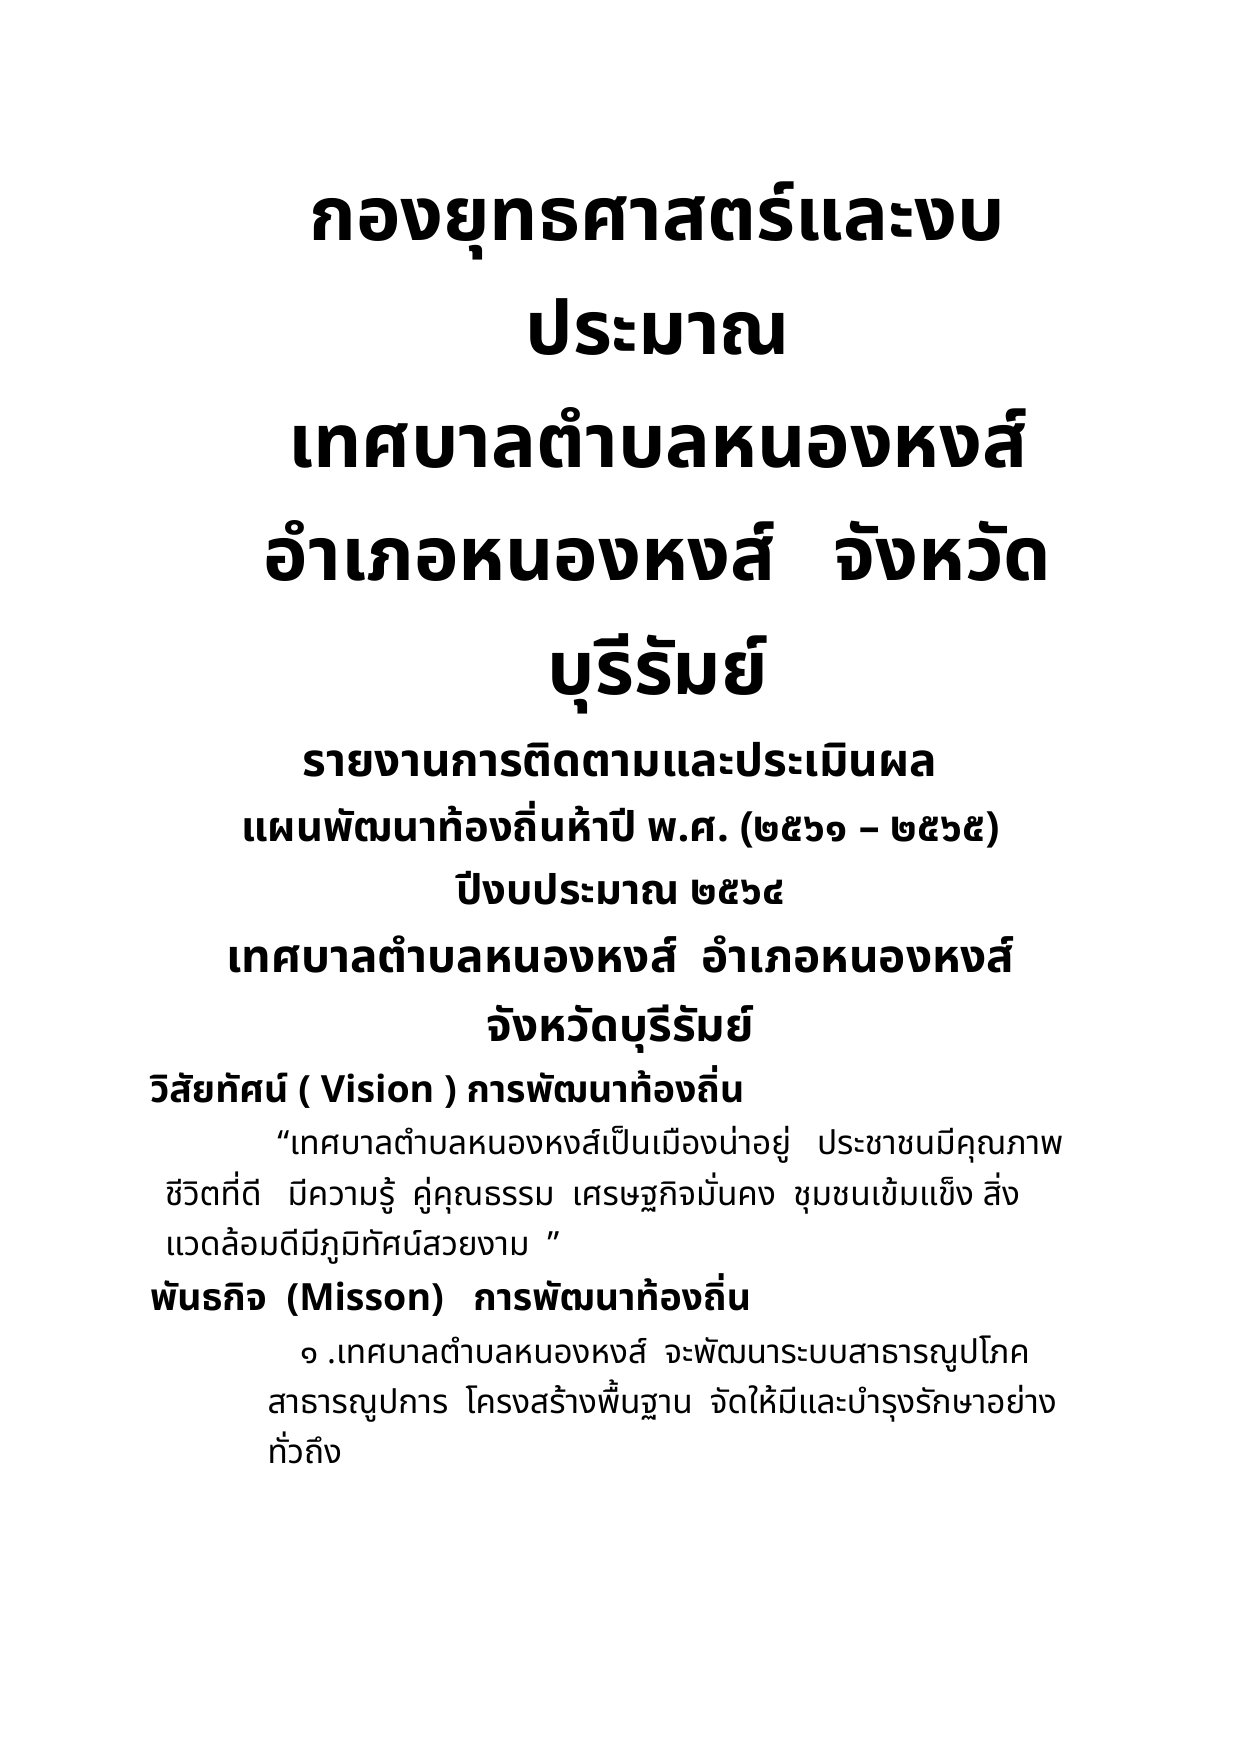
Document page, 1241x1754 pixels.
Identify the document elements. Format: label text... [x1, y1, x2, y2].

title วิสัยทัศน์ ( Vision ) การพัฒนาท้องถิ่น [150, 1062, 1090, 1119]
title กองยุทธศาสตร์และงบประมาณ [225, 161, 1090, 388]
title รายงานการติดตามและประเมินผล [150, 728, 1090, 797]
title พันธกิจ (Misson) การพัฒนาท้องถิ่น [150, 1270, 1090, 1327]
title อำเภอหนองหงส์ จังหวัดบุรีรัมย์ [225, 501, 1090, 728]
title เทศบาลตำบลหนองหงส์ [225, 388, 1090, 501]
title แผนพัฒนาท้องถิ่นห้าปี พ.ศ. (๒๕๖๑ – ๒๕๖๕) ปีงบประมาณ ๒๕๖๔ [150, 797, 1090, 923]
title เทศบาลตำบลหนองหงส์ อำเภอหนองหงส์ จังหวัดบุรีรัมย์ [150, 923, 1090, 1062]
title “เทศบาลตำบลหนองหงส์เป็นเมืองน่าอยู่ ประชาชนมีคุณภาพชีวิตที่ดี มีความรู้ คู่คุณธรรม เศรษฐกิจมั่นคง ชุมชนเข้มแข็ง สิ่งแวดล้อมดีมีภูมิทัศน์สวยงาม ” [150, 1119, 1090, 1270]
title ๑ .เทศบาลตำบลหนองหงส์ จะพัฒนาระบบสาธารณูปโภค สาธารณูปการ โครงสร้างพื้นฐาน จัดให้มีและบำรุงรักษาอย่างทั่วถึง [267, 1327, 1090, 1479]
